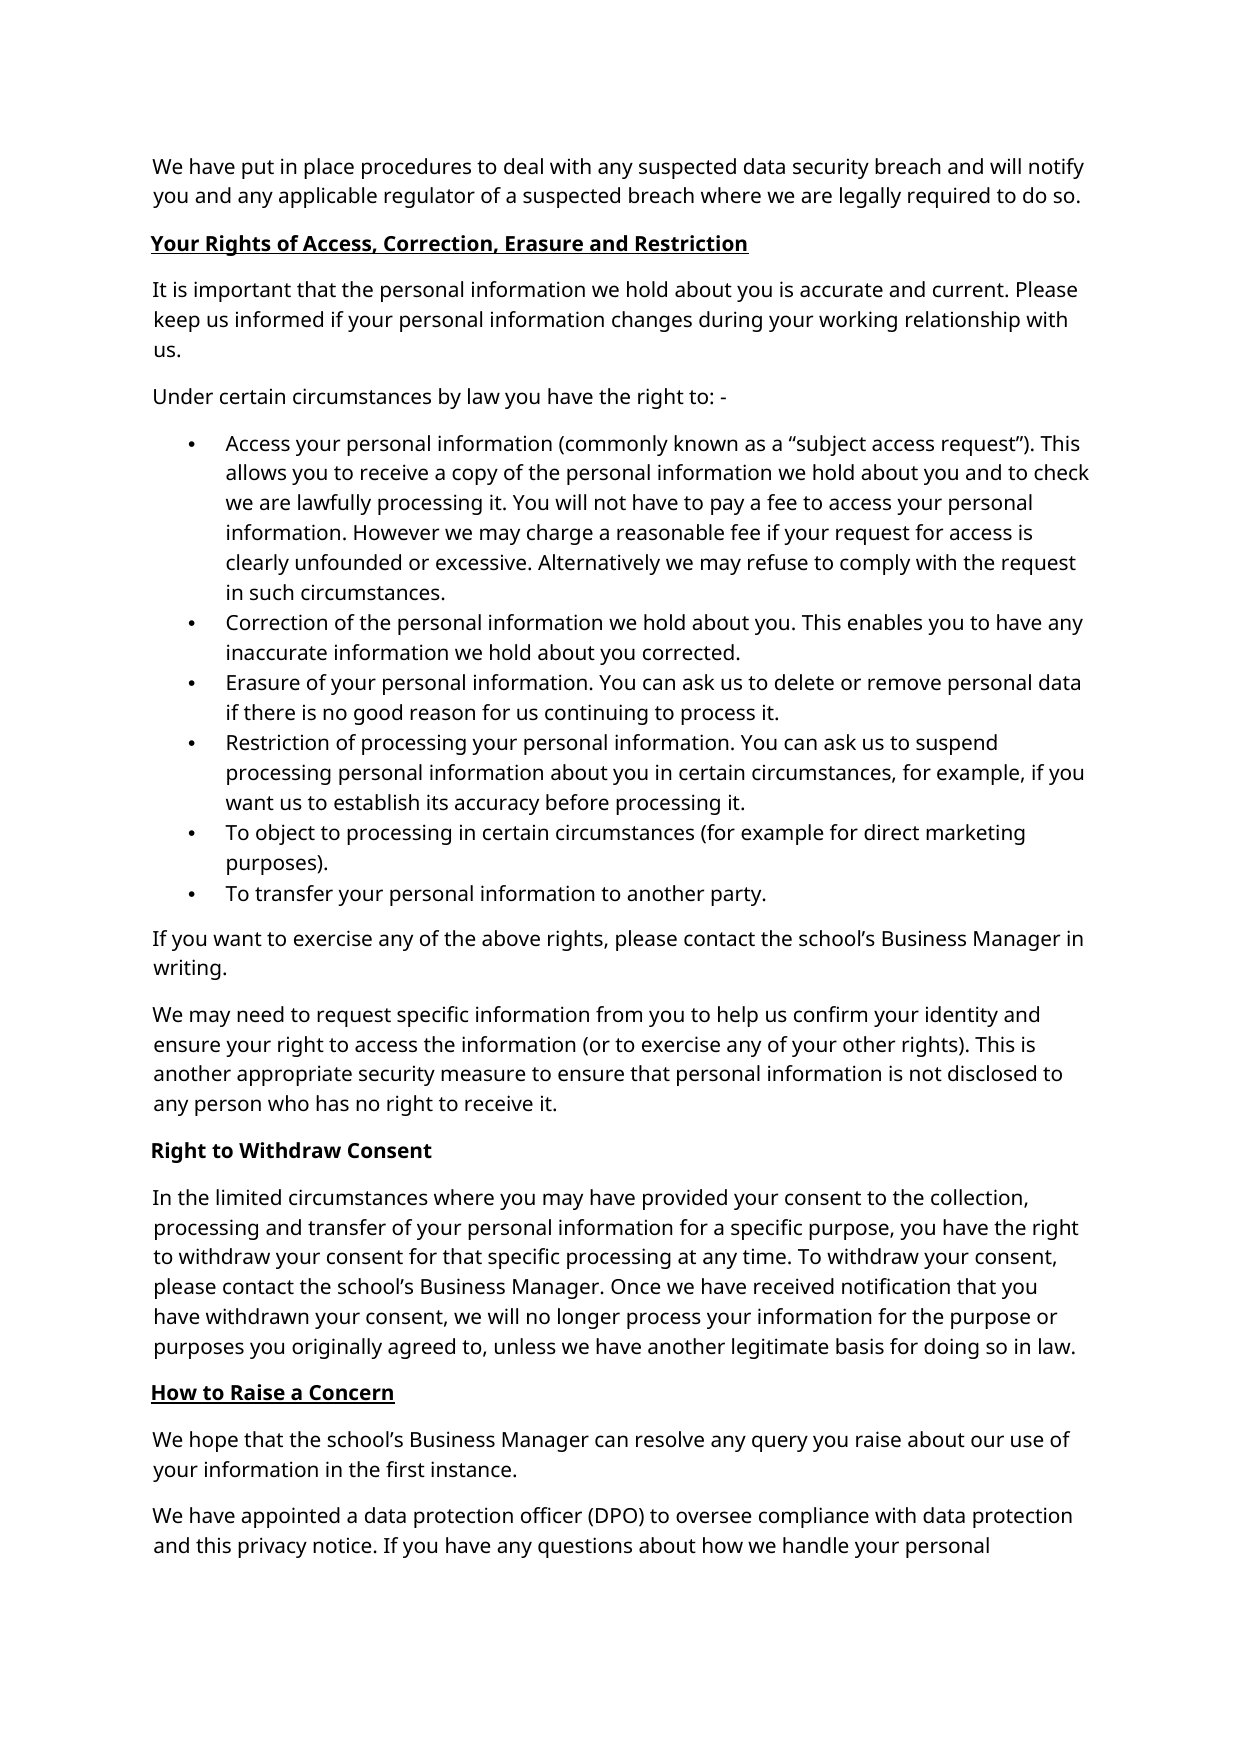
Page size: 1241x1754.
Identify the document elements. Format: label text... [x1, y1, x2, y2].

text In the limited circumstances where you may have provided your consent to the collection, processing and transfer of your personal information for a specific purpose, you have the right to withdraw your consent for that specific processing at any time. To withdraw your consent, please contact the school’s Business Manager. Once we have received notification that you have withdrawn your consent, we will no longer process your information for the purpose or purposes you originally agreed to, unless we have another legitimate basis for doing so in law. [152, 1183, 1090, 1360]
text We may need to request specific information from you to help us confirm your identity and ensure your right to access the information (or to exercise any of your other rights). This is another appropriate security measure to ensure that personal information is not disclosed to any person who has no right to receive it. [152, 1000, 1090, 1118]
subtitle Your Rights of Access, Correction, Erasure and Restriction [150, 229, 1090, 257]
text If you want to exercise any of the above rights, please contact the school’s Business Manager in writing. [152, 924, 1090, 982]
text Under certain circumstances by law you have the right to: - [152, 382, 1090, 411]
text We hope that the school’s Business Manager can resolve any query you raise about our use of your information in the first instance. [152, 1425, 1090, 1483]
list Access your personal information (commonly known as a “subject access request”). This allows you to receive a copy of the personal information we hold about you and to check we are lawfully processing it. You will not have to pay a fee to access your personal information. However we may charge a reasonable fee if your request for access is clearly unfounded or excessive. Alternatively we may refuse to comply with the request in such circumstances. [188, 429, 1090, 606]
list To object to processing in certain circumstances (for example for direct marketing purposes). [188, 818, 1090, 877]
text We have put in place procedures to deal with any suspected data security breach and will notify you and any applicable regulator of a suspected breach where we are legally required to do so. [152, 152, 1090, 210]
list To transfer your personal information to another party. [188, 879, 1090, 907]
subtitle How to Raise a Concern [150, 1378, 1090, 1407]
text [152, 1501, 1090, 1559]
list Restriction of processing your personal information. You can ask us to suspend processing personal information about you in certain circumstances, for example, if you want us to establish its accuracy before processing it. [188, 728, 1090, 816]
list Correction of the personal information we hold about you. This enables you to have any inaccurate information we hold about you corrected. [188, 608, 1090, 666]
text It is important that the personal information we hold about you is accurate and current. Please keep us informed if your personal information changes during your working relationship with us. [152, 276, 1090, 364]
subtitle Right to Withdraw Consent [150, 1136, 1090, 1164]
list Erasure of your personal information. You can ask us to delete or remove personal data if there is no good reason for us continuing to process it. [188, 668, 1090, 726]
